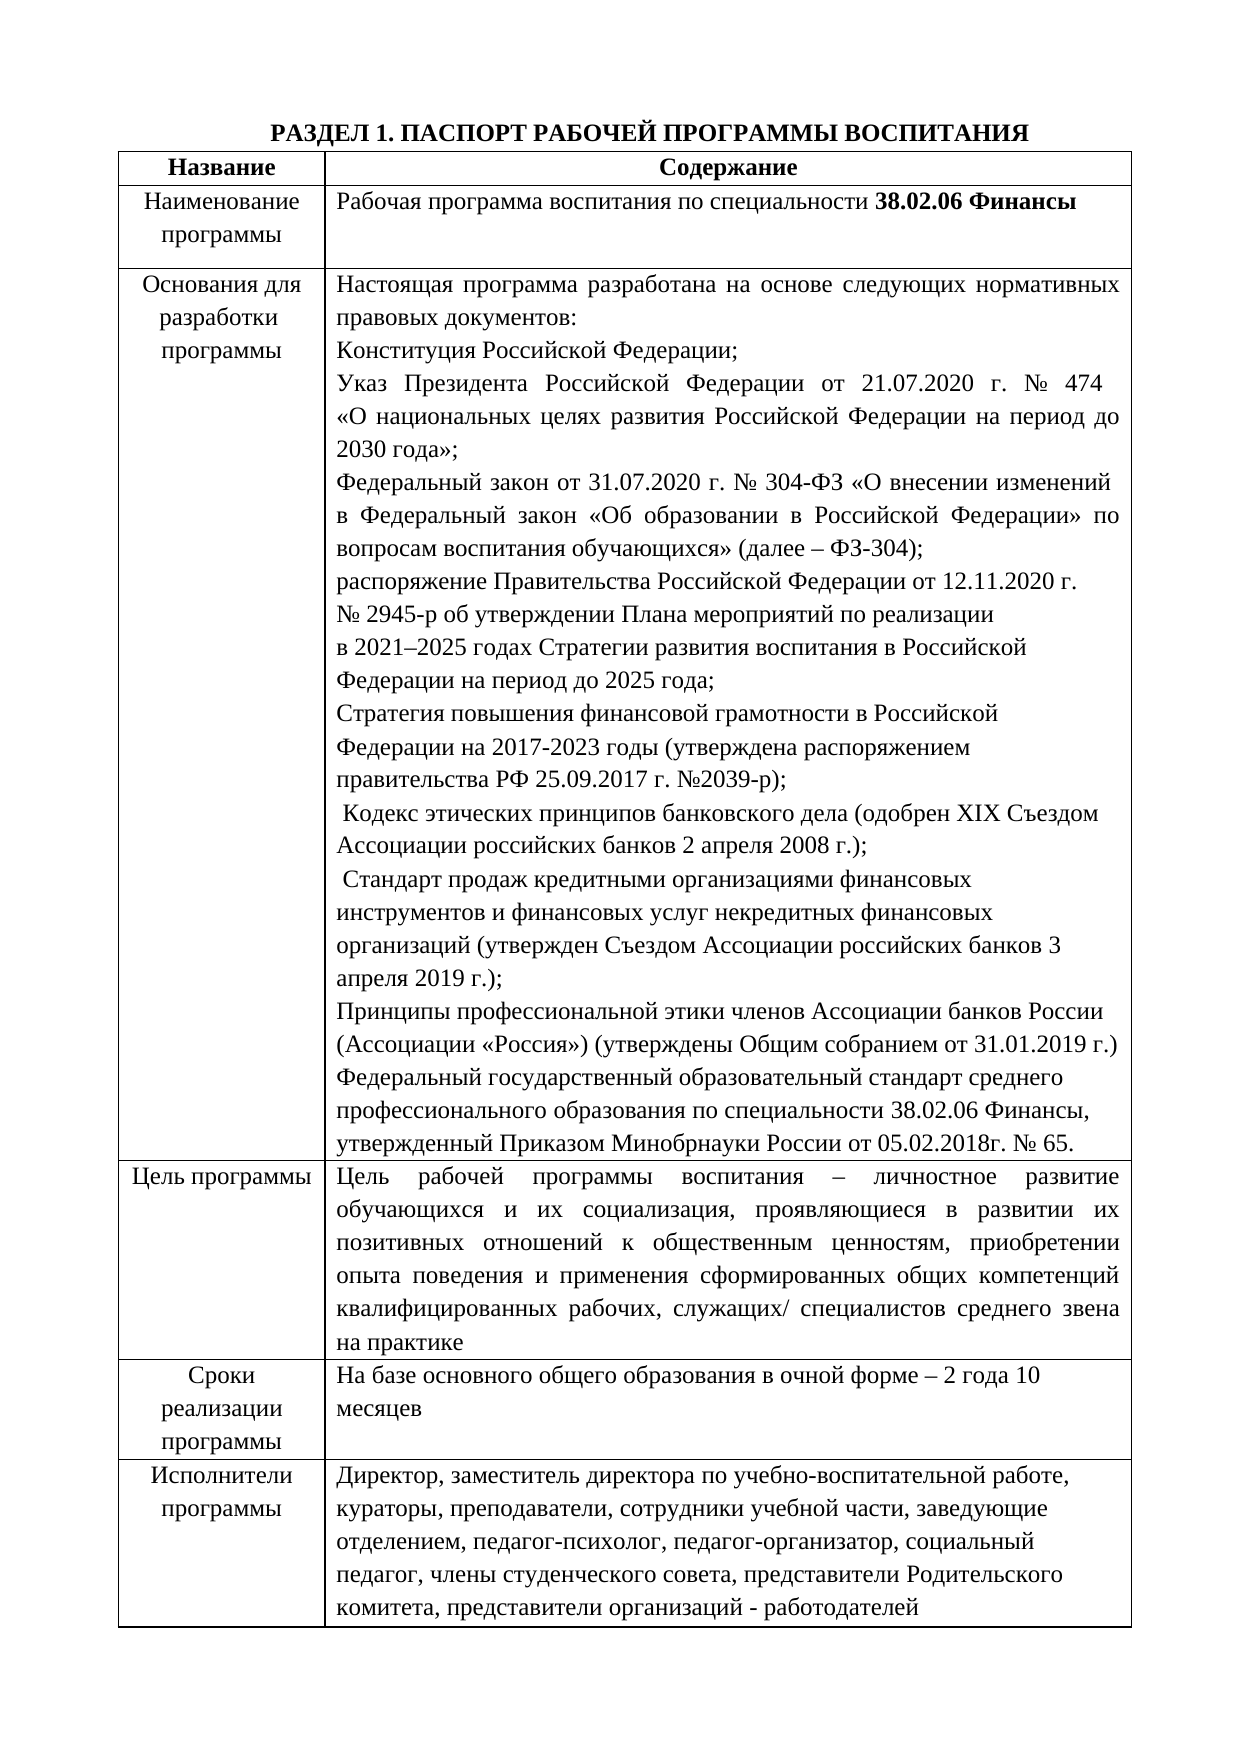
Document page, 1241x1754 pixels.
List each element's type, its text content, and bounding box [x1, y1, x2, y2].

table_cell Рабочая программа воспитания по специальности 38.02.06 Финансы [326, 186, 1131, 268]
subtitle РАЗДЕЛ 1. ПАСПОРТ РАБОЧЕЙ ПРОГРАММЫ ВОСПИТАНИЯ [118, 118, 1181, 147]
table_cell Настоящая программа разработана на основе следующих нормативных правовых документов: Конституция Российской Федерации; Указ Президента Российской Федерации от 21.07.2020 г. № 474 «О национальных целях развития Российской Федерации на период до 2030 года»; Федеральный закон от 31.07.2020 г. № 304-ФЗ «О внесении изменений в Федеральный закон «Об образовании в Российской Федерации» по вопросам воспитания обучающихся» (далее – ФЗ-304); распоряжение Правительства Российской Федерации от 12.11.2020 г. № 2945-р об утверждении Плана мероприятий по реализации в 2021–2025 годах Стратегии развития воспитания в Российской Федерации на период до 2025 года; Стратегия повышения финансовой грамотности в Российской Федерации на 2017-2023 годы (утверждена распоряжением правительства РФ 25.09.2017 г. №2039-р); Кодекс этических принципов банковского дела (одобрен XIX Съездом Ассоциации российских банков 2 апреля 2008 г.); Стандарт продаж кредитными организациями финансовых инструментов и финансовых услуг некредитных финансовых организаций (утвержден Съездом Ассоциации российских банков 3 апреля 2019 г.); Принципы профессиональной этики членов Ассоциации банков России (Ассоциации «Россия») (утверждены Общим собранием от 31.01.2019 г.) Федеральный государственный образовательный стандарт среднего профессионального образования по специальности 38.02.06 Финансы, утвержденный Приказом Минобрнауки России от 05.02.2018г. № 65. [326, 269, 1131, 1160]
table_cell Сроки реализации программы [119, 1360, 324, 1459]
table_cell Цель программы [119, 1161, 324, 1359]
table_header Содержание [326, 152, 1131, 185]
table_header Название [119, 152, 324, 185]
table_cell Наименование программы [119, 186, 324, 268]
table_cell Цель рабочей программы воспитания – личностное развитие обучающихся и их социализация, проявляющиеся в развитии их позитивных отношений к общественным ценностям, приобретении опыта поведения и применения сформированных общих компетенций квалифицированных рабочих, служащих/ специалистов среднего звена на практике [326, 1161, 1131, 1359]
table_cell Исполнители программы [119, 1460, 324, 1626]
table_cell Основания для разработки программы [119, 269, 324, 1160]
table_cell Директор, заместитель директора по учебно-воспитательной работе, кураторы, преподаватели, сотрудники учебной части, заведующие отделением, педагог-психолог, педагог-организатор, социальный педагог, члены студенческого совета, представители Родительского комитета, представители организаций - работодателей [326, 1460, 1131, 1626]
table_cell На базе основного общего образования в очной форме – 2 года 10 месяцев [326, 1360, 1131, 1459]
